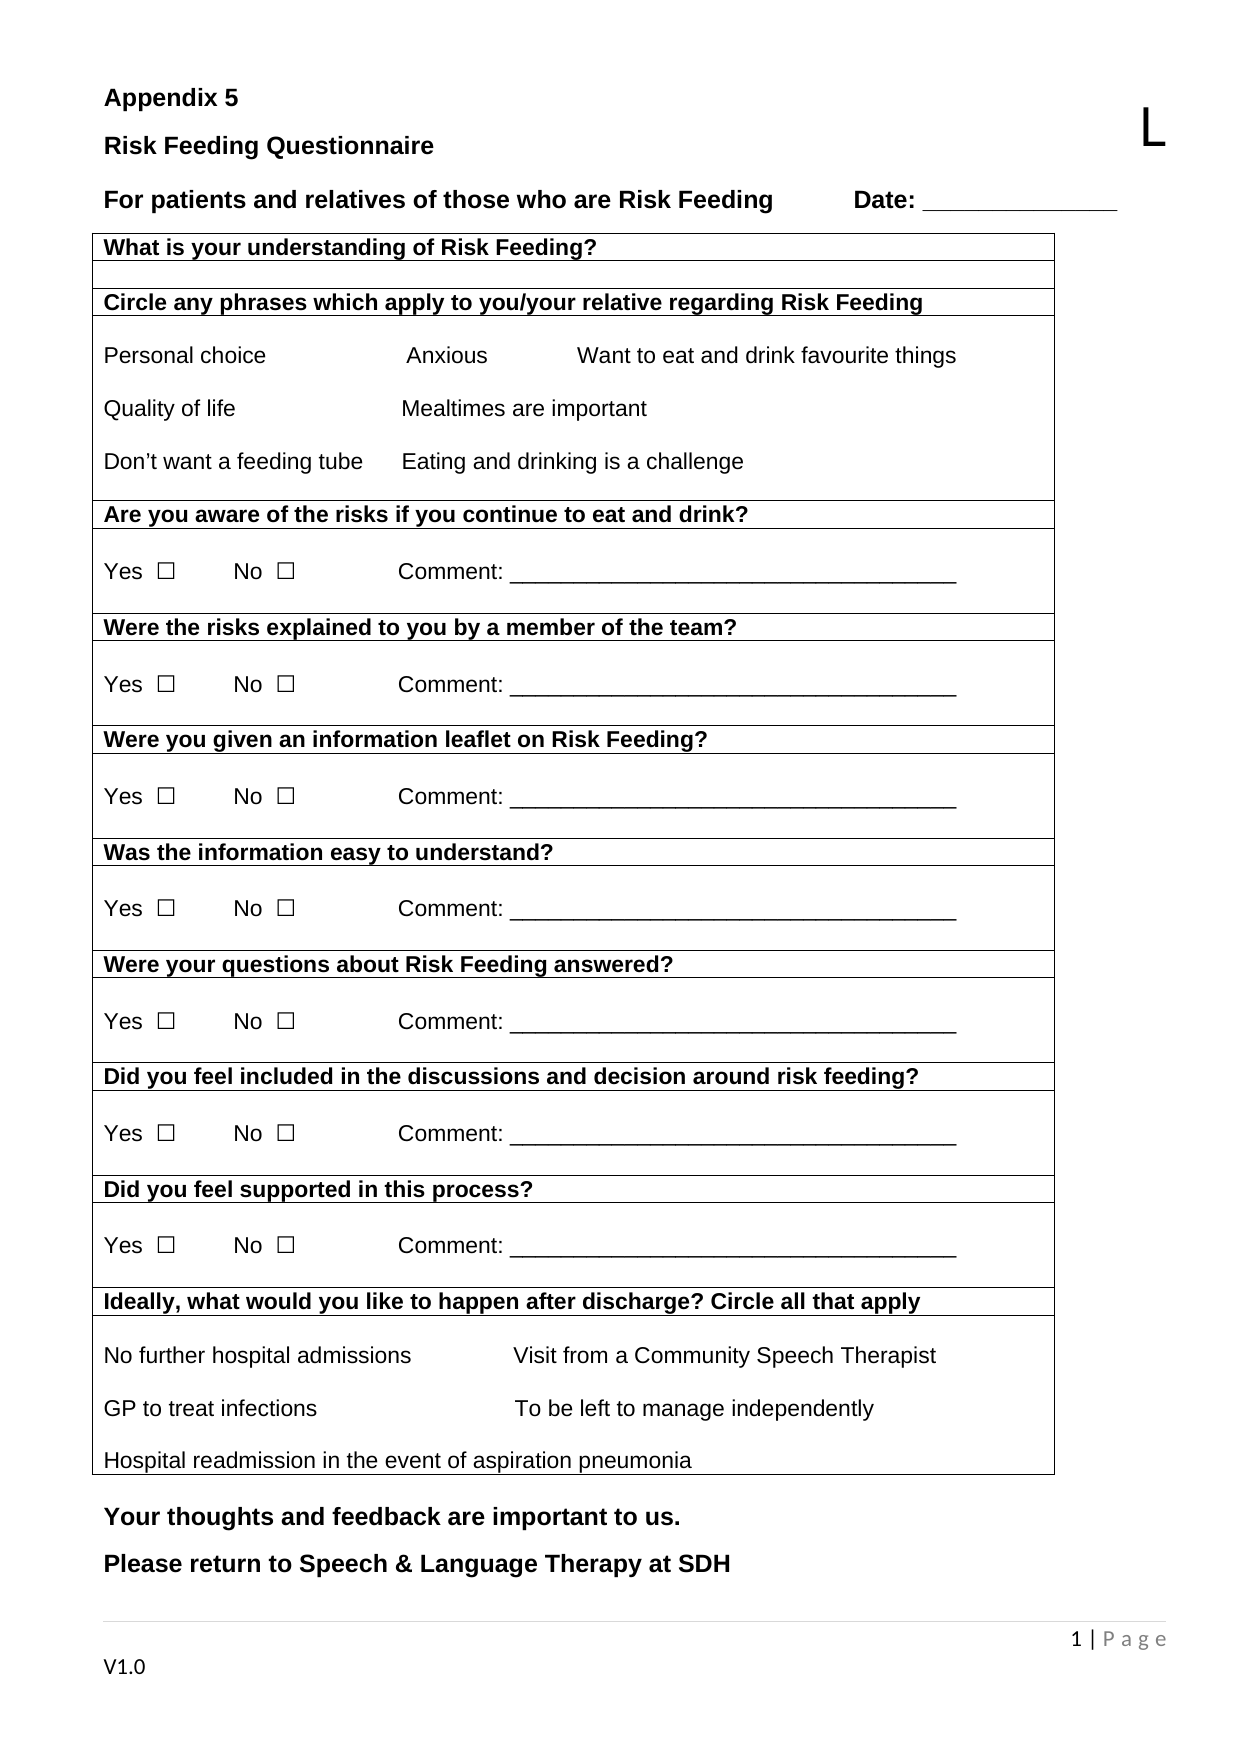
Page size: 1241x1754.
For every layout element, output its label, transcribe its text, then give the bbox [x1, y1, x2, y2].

table_cell Did you feel included in the discussions and decision around risk feeding? [93, 1063, 1054, 1090]
table_cell Yes No Comment: ___________________________________ [93, 1091, 1054, 1175]
table_cell Yes No Comment: ___________________________________ [93, 1203, 1054, 1287]
table_cell Were your questions about Risk Feeding answered? [93, 951, 1054, 977]
table_cell Were the risks explained to you by a member of the team? [93, 614, 1054, 640]
table_cell Was the information easy to understand? [93, 839, 1054, 865]
text For patients and relatives of those who are Risk Feeding Date: ______________ [103, 185, 1166, 214]
table_cell Are you aware of the risks if you continue to eat and drink? [93, 501, 1054, 528]
table_cell Yes No Comment: ___________________________________ [93, 641, 1054, 725]
table_cell No further hospital admissions Visit from a Community Speech Therapist GP to treat infections To be left to manage independently Hospital readmission in the event of aspiration pneumonia [93, 1316, 1054, 1474]
table_cell Personal choice Anxious Want to eat and drink favourite things Quality of life Mealtimes are important Don’t want a feeding tube Eating and drinking is a challenge [93, 316, 1054, 500]
text L [683, 89, 1166, 162]
table_cell [93, 261, 1054, 287]
table_cell Were you given an information leaflet on Risk Feeding? [93, 726, 1054, 752]
table_cell Yes No Comment: ___________________________________ [93, 529, 1054, 613]
table_cell Yes No Comment: ___________________________________ [93, 866, 1054, 950]
table_cell Did you feel supported in this process? [93, 1176, 1054, 1202]
table_header What is your understanding of Risk Feeding? [93, 234, 1054, 260]
table_cell Yes No Comment: ___________________________________ [93, 754, 1054, 837]
text Your thoughts and feedback are important to us. [103, 1502, 1166, 1531]
table_cell Yes No Comment: ___________________________________ [93, 978, 1054, 1062]
text Please return to Speech & Language Therapy at SDH [103, 1549, 1166, 1578]
table_cell Circle any phrases which apply to you/your relative regarding Risk Feeding [93, 289, 1054, 315]
table_cell Ideally, what would you like to happen after discharge? Circle all that apply [93, 1288, 1054, 1314]
